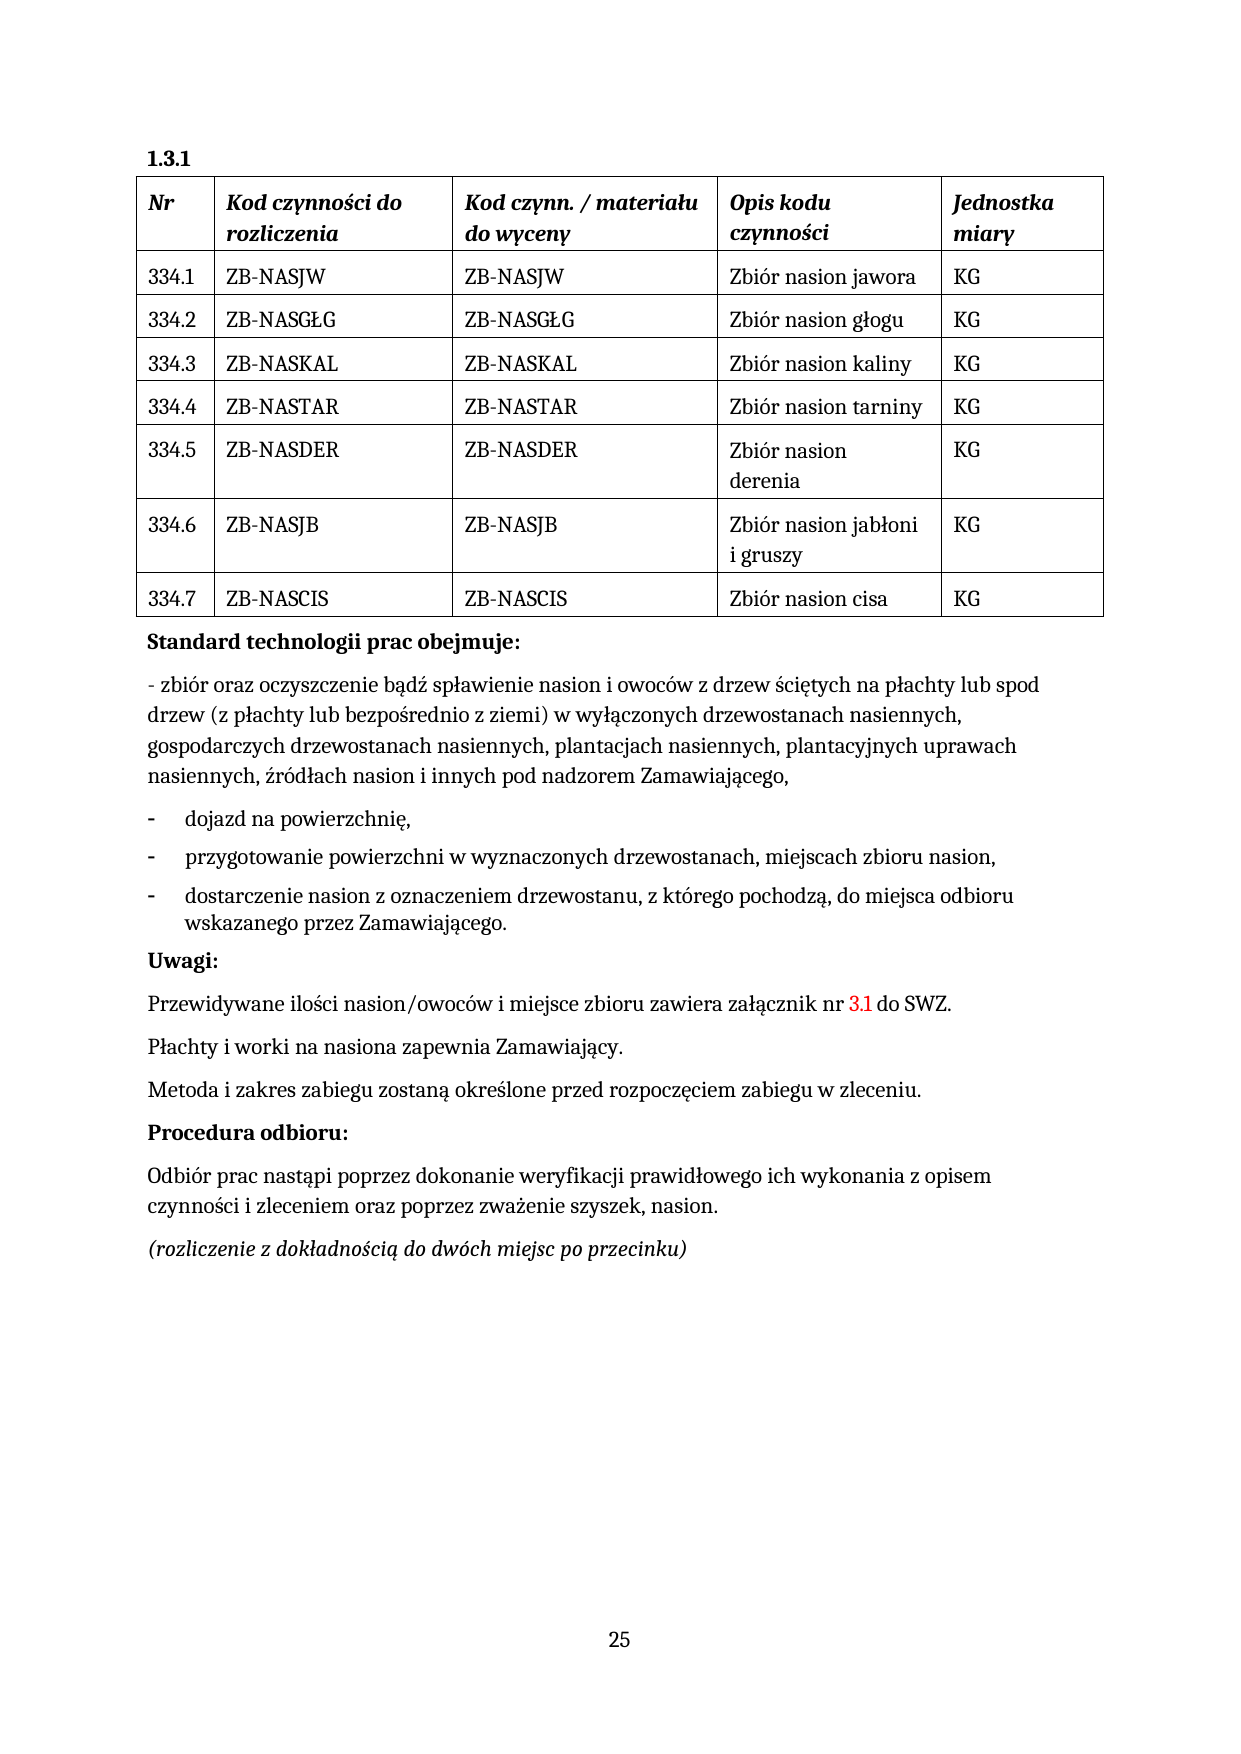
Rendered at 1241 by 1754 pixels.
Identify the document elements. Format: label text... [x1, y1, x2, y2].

table_cell ZB-NASTAR [453, 381, 717, 424]
table_cell ZB-NASJB [215, 499, 452, 572]
table_cell ZB-NASKAL [215, 338, 452, 380]
table_cell KG [942, 295, 1103, 337]
text Płachty i worki na nasiona zapewnia Zamawiający. [147, 1034, 1117, 1060]
table_cell KG [942, 573, 1103, 616]
table_cell ZB-NASDER [215, 425, 452, 498]
text Metoda i zakres zabiegu zostaną określone przed rozpoczęciem zabiegu w zleceniu. [147, 1077, 1117, 1103]
table_cell 334.1 [137, 251, 214, 294]
list zbiór oraz oczyszczenie bądź spławienie nasion i owoców z drzew ściętych na płachty lub spod drzew (z płachty lub bezpośrednio z ziemi) w wyłączonych drzewostanach nasiennych, gospodarczych drzewostanach nasiennych, plantacjach nasiennych, plantacyjnych uprawach nasiennych, źródłach nasion i innych pod nadzorem Zamawiającego, [147, 672, 1086, 789]
table_cell KG [942, 251, 1103, 294]
table_cell ZB-NASKAL [453, 338, 717, 380]
table_cell 334.6 [137, 499, 214, 572]
list przygotowanie powierzchni w wyznaczonych drzewostanach, miejscach zbioru nasion, [147, 844, 1117, 871]
table_header Opis kodu czynności [718, 177, 941, 250]
text czynności i zleceniem oraz poprzez zważenie szyszek, nasion. [147, 1193, 1117, 1219]
table_cell ZB-NASCIS [215, 573, 452, 616]
subtitle 1.3.1 [147, 146, 1117, 172]
table_cell Zbiór nasion kaliny [718, 338, 941, 380]
table_cell KG [942, 499, 1103, 572]
table_cell Zbiór nasion derenia [718, 425, 941, 498]
table_cell ZB-NASDER [453, 425, 717, 498]
table_header Nr [137, 177, 214, 250]
table_cell ZB-NASJW [453, 251, 717, 294]
table_cell Zbiór nasion cisa [718, 573, 941, 616]
subtitle Uwagi: [147, 948, 1117, 974]
table_header Kod czynności do rozliczenia [215, 177, 452, 250]
table_cell ZB-NASJW [215, 251, 452, 294]
table_cell ZB-NASGŁG [215, 295, 452, 337]
table_cell KG [942, 381, 1103, 424]
table_cell ZB-NASJB [453, 499, 717, 572]
table_cell ZB-NASCIS [453, 573, 717, 616]
table_header Jednostka miary [942, 177, 1103, 250]
text Standard technologii prac obejmuje: [147, 629, 1117, 656]
table_cell Zbiór nasion jabłoni i gruszy [718, 499, 941, 572]
table_cell ZB-NASTAR [215, 381, 452, 424]
table_cell 334.5 [137, 425, 214, 498]
subtitle Procedura odbioru: [147, 1120, 1117, 1146]
table_cell 334.4 [137, 381, 214, 424]
table_cell Zbiór nasion tarniny [718, 381, 941, 424]
list dojazd na powierzchnię, [147, 805, 1117, 832]
table_cell 334.3 [137, 338, 214, 380]
table_cell Zbiór nasion jawora [718, 251, 941, 294]
table_cell KG [942, 425, 1103, 498]
text (rozliczenie z dokładnością do dwóch miejsc po przecinku) [147, 1236, 1117, 1262]
table_cell Zbiór nasion głogu [718, 295, 941, 337]
table_cell 334.2 [137, 295, 214, 337]
table_cell KG [942, 338, 1103, 380]
text Odbiór prac nastąpi poprzez dokonanie weryfikacji prawidłowego ich wykonania z opisem [147, 1163, 1117, 1189]
table_cell 334.7 [137, 573, 214, 616]
table_cell ZB-NASGŁG [453, 295, 717, 337]
table_header Kod czynn. / materiału do wyceny [453, 177, 717, 250]
text Przewidywane ilości nasion/owoców i miejsce zbioru zawiera załącznik nr 3.1 do SWZ. [147, 991, 1117, 1017]
list dostarczenie nasion z oznaczeniem drzewostanu, z którego pochodzą, do miejsca odbioru wskazanego przez Zamawiającego. [147, 883, 1059, 936]
